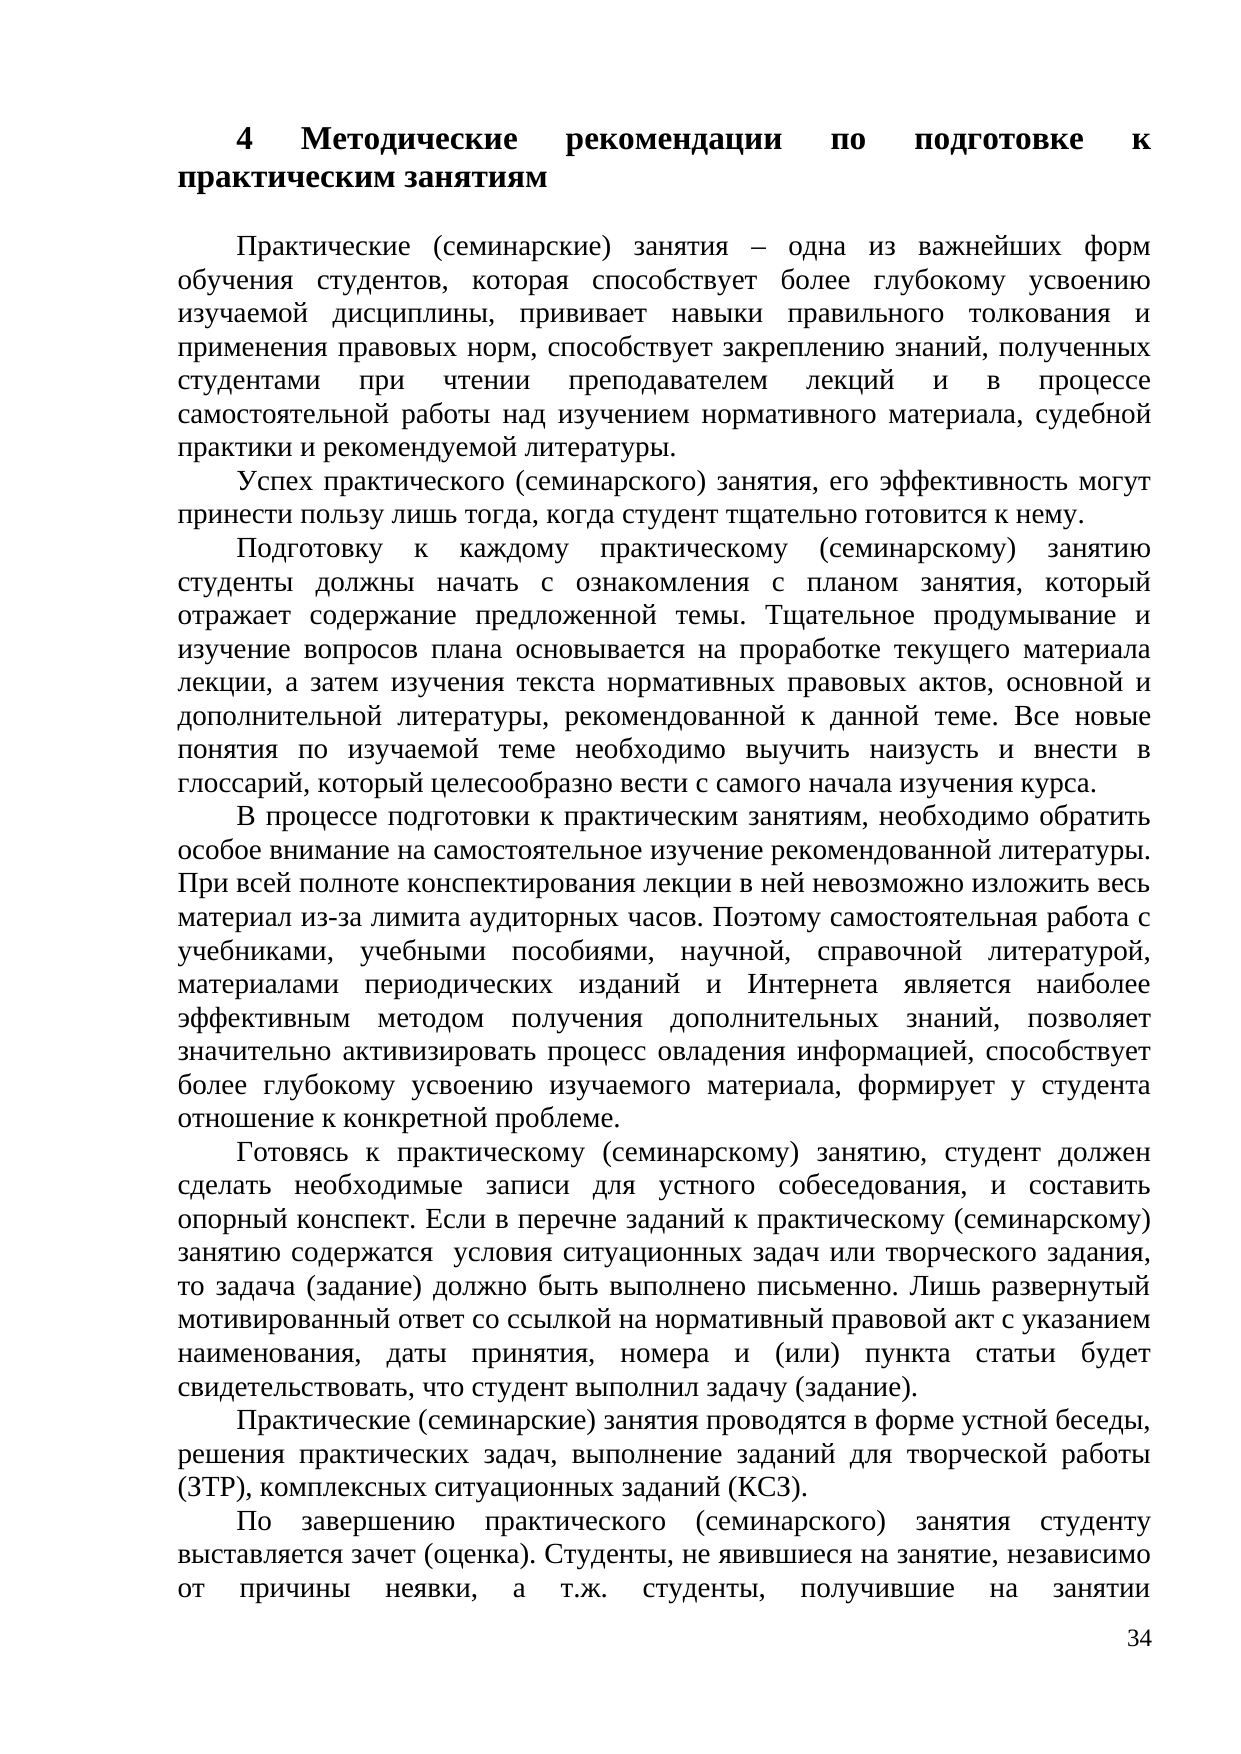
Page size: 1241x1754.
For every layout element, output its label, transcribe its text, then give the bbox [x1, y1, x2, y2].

text 4 Методические рекомендации по подготовке к практическим занятиям [177, 118, 1152, 195]
text Готовясь к практическому (семинарскому) занятию, студент должен сделать необходимые записи для устного собеседования, и составить опорный конспект. Если в перечне заданий к практическому (семинарскому) занятию содержатся условия ситуационных задач или творческого задания, то задача (задание) должно быть выполнено письменно. Лишь развернутый мотивированный ответ со ссылкой на нормативный правовой акт с указанием наименования, даты принятия, номера и (или) пункта статьи будет свидетельствовать, что студент выполнил задачу (задание). [177, 1134, 1152, 1402]
text В процессе подготовки к практическим занятиям, необходимо обратить особое внимание на самостоятельное изучение рекомендованной литературы. При всей полноте конспектирования лекции в ней невозможно изложить весь материал из-за лимита аудиторных часов. Поэтому самостоятельная работа с учебниками, учебными пособиями, научной, справочной литературой, материалами периодических изданий и Интернета является наиболее эффективным методом получения дополнительных знаний, позволяет значительно активизировать процесс овладения информацией, способствует более глубокому усвоению изучаемого материала, формирует у студента отношение к конкретной проблеме. [177, 798, 1152, 1134]
text Практические (семинарские) занятия – одна из важнейших форм обучения студентов, которая способствует более глубокому усвоению изучаемой дисциплины, прививает навыки правильного толкования и применения правовых норм, способствует закреплению знаний, полученных студентами при чтении преподавателем лекций и в процессе самостоятельной работы над изучением нормативного материала, судебной практики и рекомендуемой литературы. [177, 228, 1152, 463]
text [177, 1503, 1152, 1603]
text Успех практического (семинарского) занятия, его эффективность могут принести пользу лишь тогда, когда студент тщательно готовится к нему. [177, 463, 1152, 530]
text Практические (семинарские) занятия проводятся в форме устной беседы, решения практических задач, выполнение заданий для творческой работы (ЗТР), комплексных ситуационных заданий (КСЗ). [177, 1402, 1152, 1503]
text Подготовку к каждому практическому (семинарскому) занятию студенты должны начать с ознакомления с планом занятия, который отражает содержание предложенной темы. Тщательное продумывание и изучение вопросов плана основывается на проработке текущего материала лекции, а затем изучения текста нормативных правовых актов, основной и дополнительной литературы, рекомендованной к данной теме. Все новые понятия по изучаемой теме необходимо выучить наизусть и внести в глоссарий, который целесообразно вести с самого начала изучения курса. [177, 530, 1152, 798]
